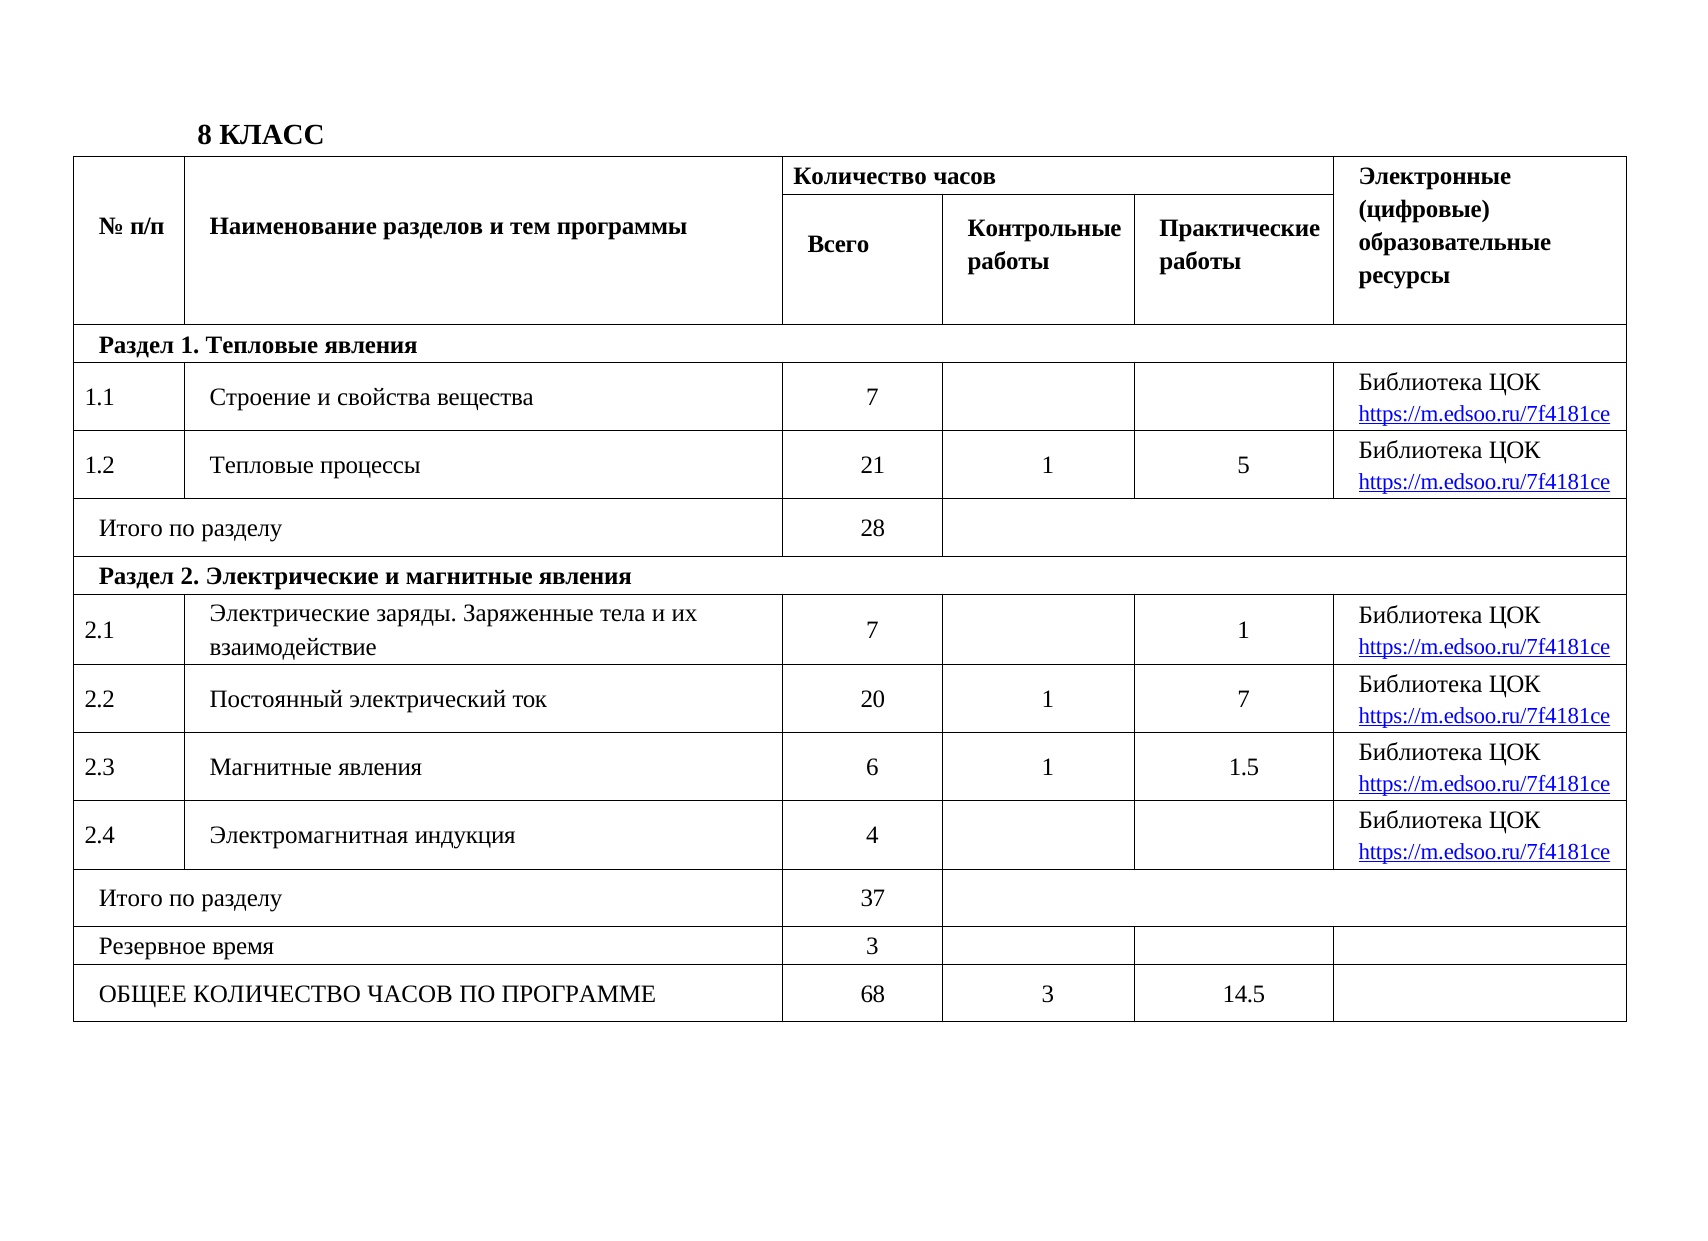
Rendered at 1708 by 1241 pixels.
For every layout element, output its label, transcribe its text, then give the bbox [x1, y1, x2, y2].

table_cell Итого по разделу [74, 499, 782, 556]
table_cell 5 [1135, 431, 1333, 498]
table_header Наименование разделов и тем программы [185, 157, 782, 324]
table_cell 4 [783, 801, 942, 868]
table_cell 28 [783, 499, 942, 556]
table_cell Библиотека ЦОК https://m.edsoo.ru/7f4181ce [1334, 665, 1626, 732]
table_cell Библиотека ЦОК https://m.edsoo.ru/7f4181ce [1334, 595, 1626, 664]
table_cell 1 [943, 431, 1134, 498]
table_cell 1.5 [1135, 733, 1333, 800]
table_cell 21 [783, 431, 942, 498]
table_cell 2.3 [74, 733, 184, 800]
table_cell Резервное время [74, 927, 782, 964]
table_cell Раздел 2. Электрические и магнитные явления [74, 557, 1626, 594]
table_cell 14.5 [1135, 965, 1333, 1021]
table_cell [1334, 927, 1626, 964]
table_cell 6 [783, 733, 942, 800]
table_cell Библиотека ЦОК https://m.edsoo.ru/7f4181ce [1334, 733, 1626, 800]
table_header Электронные (цифровые) образовательные ресурсы [1334, 157, 1626, 324]
table_cell 37 [783, 870, 942, 926]
table_cell 3 [783, 927, 942, 964]
table_cell 7 [783, 595, 942, 664]
table_cell 7 [1135, 665, 1333, 732]
table_cell 2.2 [74, 665, 184, 732]
table_cell ОБЩЕЕ КОЛИЧЕСТВО ЧАСОВ ПО ПРОГРАММЕ [74, 965, 782, 1021]
table_cell Строение и свойства вещества [185, 363, 782, 430]
table_cell Итого по разделу [74, 870, 782, 926]
table_cell [943, 499, 1626, 556]
table_cell 3 [943, 965, 1134, 1021]
table_cell Библиотека ЦОК https://m.edsoo.ru/7f4181ce [1334, 431, 1626, 498]
table_header Количество часов [783, 157, 1333, 194]
table_cell [1135, 801, 1333, 868]
table_cell Библиотека ЦОК https://m.edsoo.ru/7f4181ce [1334, 363, 1626, 430]
table_cell [943, 595, 1134, 664]
table_cell Практические работы [1135, 195, 1333, 324]
table_cell 1.1 [74, 363, 184, 430]
table_cell 68 [783, 965, 942, 1021]
table_cell [943, 801, 1134, 868]
table_cell 1.2 [74, 431, 184, 498]
table_cell 2.4 [74, 801, 184, 868]
table_cell Библиотека ЦОК https://m.edsoo.ru/7f4181ce [1334, 801, 1626, 868]
table_cell Электрические заряды. Заряженные тела и их взаимодействие [185, 595, 782, 664]
table_cell Контрольные работы [943, 195, 1134, 324]
table_cell 2.1 [74, 595, 184, 664]
table_cell 20 [783, 665, 942, 732]
table_cell [943, 927, 1134, 964]
table_cell 1 [943, 665, 1134, 732]
table_cell [1334, 965, 1626, 1021]
table_cell Магнитные явления [185, 733, 782, 800]
table_cell Всего [783, 195, 942, 324]
text 8 КЛАСС [197, 117, 1661, 151]
table_cell 1 [1135, 595, 1333, 664]
table_cell [943, 870, 1626, 926]
table_cell 7 [783, 363, 942, 430]
table_cell Тепловые процессы [185, 431, 782, 498]
table_cell 1 [943, 733, 1134, 800]
table_header № п/п [74, 157, 184, 324]
table_cell Раздел 1. Тепловые явления [74, 325, 1626, 362]
table_cell Постоянный электрический ток [185, 665, 782, 732]
table_cell [1135, 927, 1333, 964]
table_cell [943, 363, 1134, 430]
table_cell Электромагнитная индукция [185, 801, 782, 868]
table_cell [1135, 363, 1333, 430]
